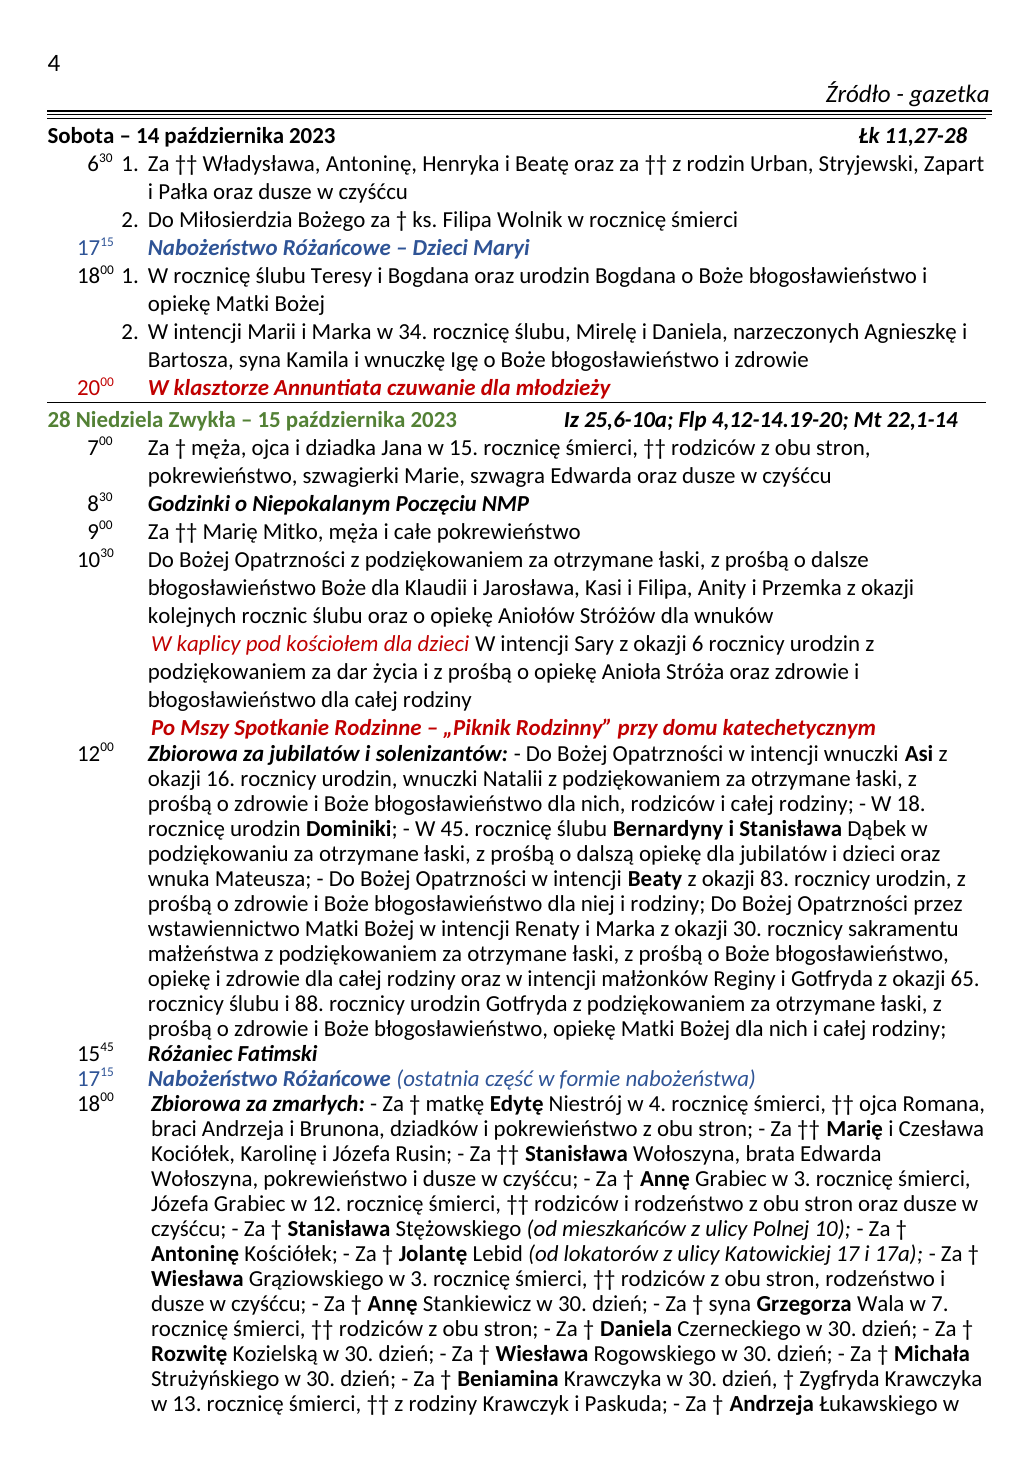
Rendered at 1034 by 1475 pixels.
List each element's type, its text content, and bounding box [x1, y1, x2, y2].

text 630 1. Za †† Władysława, Antoninę, Henryka i Beatę oraz za †† z rodzin Urban, Stryjewski, Zapart i Pałka oraz dusze w czyśćcu [47, 149, 986, 205]
text 2. W intencji Marii i Marka w 34. rocznicę ślubu, Mirelę i Daniela, narzeczonych Agnieszkę i Bartosza, syna Kamila i wnuczkę Igę o Boże błogosławieństwo i zdrowie [47, 317, 986, 373]
text 1715 Nabożeństwo Różańcowe – Dzieci Maryi [47, 233, 986, 261]
text 1200 Zbiorowa za jubilatów i solenizantów: - Do Bożej Opatrzności w intencji wnuczki Asi z okazji 16. rocznicy urodzin, wnuczki Natalii z podziękowaniem za otrzymane łaski, z prośbą o zdrowie i Boże błogosławieństwo dla nich, rodziców i całej rodziny; - W 18. rocznicę urodzin Dominiki; - W 45. rocznicę ślubu Bernardyny i Stanisława Dąbek w podziękowaniu za otrzymane łaski, z prośbą o dalszą opiekę dla jubilatów i dzieci oraz wnuka Mateusza; - Do Bożej Opatrzności w intencji Beaty z okazji 83. rocznicy urodzin, z prośbą o zdrowie i Boże błogosławieństwo dla niej i rodziny; Do Bożej Opatrzności przez wstawiennictwo Matki Bożej w intencji Renaty i Marka z okazji 30. rocznicy sakramentu małżeństwa z podziękowaniem za otrzymane łaski, z prośbą o Boże błogosławieństwo, opiekę i zdrowie dla całej rodziny oraz w intencji małżonków Reginy i Gotfryda z okazji 65. rocznicy ślubu i 88. rocznicy urodzin Gotfryda z podziękowaniem za otrzymane łaski, z prośbą o zdrowie i Boże błogosławieństwo, opiekę Matki Bożej dla nich i całej rodziny; [47, 741, 986, 1041]
text 900 Za †† Marię Mitko, męża i całe pokrewieństwo [47, 517, 986, 545]
text 830 Godzinki o Niepokalanym Poczęciu NMP [47, 489, 986, 517]
text 2000 W klasztorze Annuntiata czuwanie dla młodzieży [47, 373, 986, 402]
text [33, 1091, 986, 1416]
text 2. Do Miłosierdzia Bożego za † ks. Filipa Wolnik w rocznicę śmierci [47, 205, 986, 233]
text W kaplicy pod kościołem dla dzieci W intencji Sary z okazji 6 rocznicy urodzin z podziękowaniem za dar życia i z prośbą o opiekę Anioła Stróża oraz zdrowie i błogosławieństwo dla całej rodziny [47, 629, 986, 713]
text 1800 1. W rocznicę ślubu Teresy i Bogdana oraz urodzin Bogdana o Boże błogosławieństwo i opiekę Matki Bożej [47, 261, 986, 317]
text Sobota – 14 października 2023 Łk 11,27-28 [47, 119, 986, 149]
text 1545 Różaniec Fatimski [47, 1041, 986, 1066]
text Po Mszy Spotkanie Rodzinne – „Piknik Rodzinny” przy domu katechetycznym [47, 713, 986, 741]
text 700 Za † męża, ojca i dziadka Jana w 15. rocznicę śmierci, †† rodziców z obu stron, pokrewieństwo, szwagierki Marie, szwagra Edwarda oraz dusze w czyśćcu [47, 433, 986, 489]
text 1030 Do Bożej Opatrzności z podziękowaniem za otrzymane łaski, z prośbą o dalsze błogosławieństwo Boże dla Klaudii i Jarosława, Kasi i Filipa, Anity i Przemka z okazji kolejnych rocznic ślubu oraz o opiekę Aniołów Stróżów dla wnuków [47, 545, 986, 629]
text 1715 Nabożeństwo Różańcowe (ostatnia część w formie nabożeństwa) [47, 1066, 986, 1091]
text 28 Niedziela Zwykła – 15 października 2023 Iz 25,6-10a; Flp 4,12-14.19-20; Mt 22,1-14 [47, 403, 986, 433]
